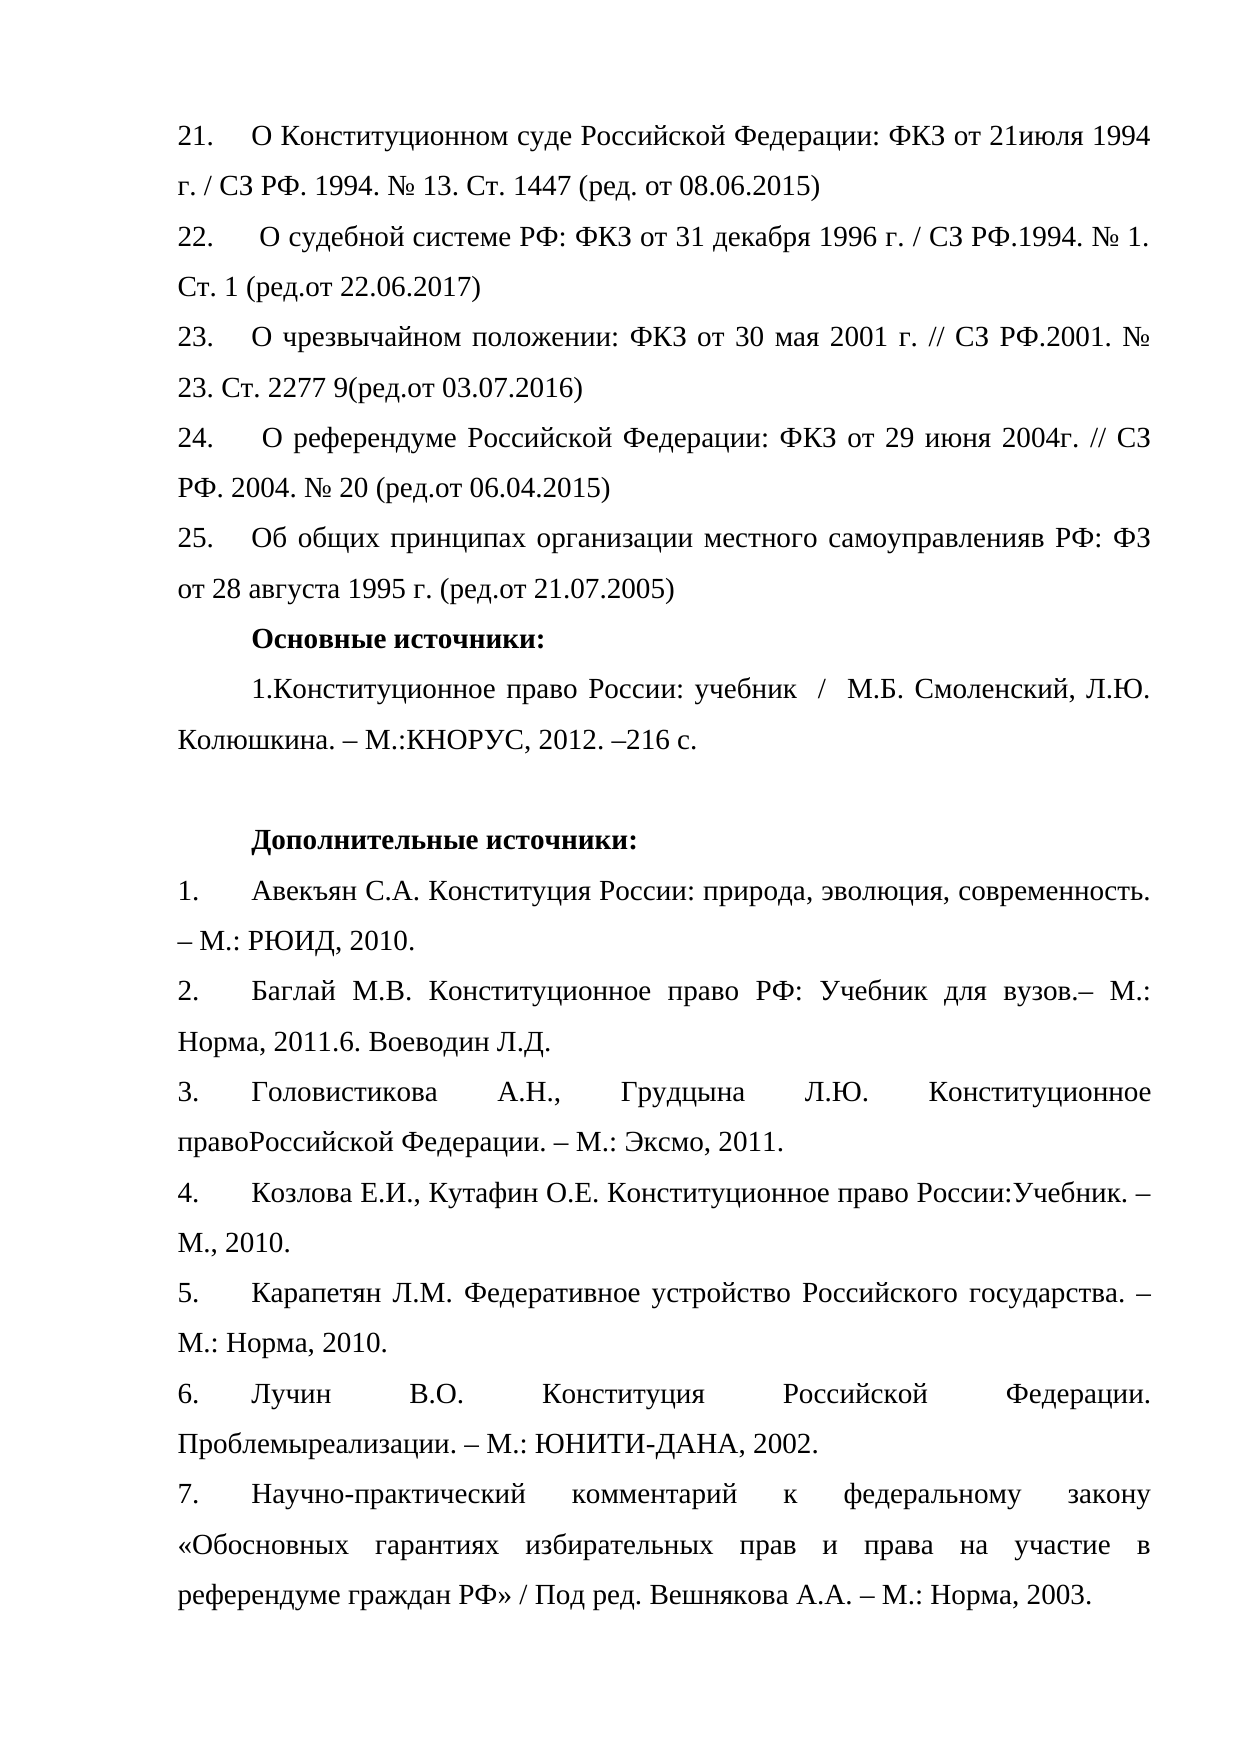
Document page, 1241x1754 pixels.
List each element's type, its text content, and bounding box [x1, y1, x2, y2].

text Основные источники: [177, 621, 1152, 655]
list О референдуме Российской Федерации: ФКЗ от 29 июня 2004г. // СЗ РФ. 2004. № 20 (ред.от 06.04.2015) [177, 420, 1152, 504]
list Научно-практический комментарий к федеральному закону «Обосновных гарантиях избирательных прав и права на участие в референдуме граждан РФ» / Под ред. Вешнякова А.А. – М.: Норма, 2003. [177, 1477, 1152, 1611]
list О судебной системе РФ: ФКЗ от 31 декабря 1996 г. / СЗ РФ.1994. № 1. Ст. 1 (ред.от 22.06.2017) [177, 219, 1152, 303]
list Авекъян С.А. Конституция России: природа, эволюция, современность. – М.: РЮИД, 2010. [177, 873, 1152, 957]
list О чрезвычайном положении: ФКЗ от 30 мая 2001 г. // СЗ РФ.2001. № 23. Ст. 2277 9(ред.от 03.07.2016) [177, 319, 1152, 403]
list Головистикова А.Н., Грудцына Л.Ю. Конституционное правоРоссийской Федерации. – М.: Эксмо, 2011. [177, 1074, 1152, 1158]
text Дополнительные источники: [177, 822, 1152, 856]
list Об общих принципах организации местного самоуправленияв РФ: ФЗ от 28 августа 1995 г. (ред.от 21.07.2005) [177, 521, 1152, 604]
list Козлова Е.И., Кутафин О.Е. Конституционное право России:Учебник. – М., 2010. [177, 1175, 1152, 1258]
text 1.Конституционное право России: учебник / М.Б. Смоленский, Л.Ю. Колюшкина. – М.:КНОРУС, 2012. –216 с. [177, 672, 1152, 755]
list Карапетян Л.М. Федеративное устройство Российского государства. – М.: Норма, 2010. [177, 1275, 1152, 1359]
list Лучин В.О. Конституция Российской Федерации. Проблемыреализации. – М.: ЮНИТИ-ДАНА, 2002. [177, 1376, 1152, 1460]
list О Конституционном суде Российской Федерации: ФКЗ от 21июля 1994 г. / СЗ РФ. 1994. № 13. Ст. 1447 (ред. от 08.06.2015) [177, 118, 1152, 202]
list Баглай М.В. Конституционное право РФ: Учебник для вузов.– М.: Норма, 2011.6. Воеводин Л.Д. [177, 973, 1152, 1057]
